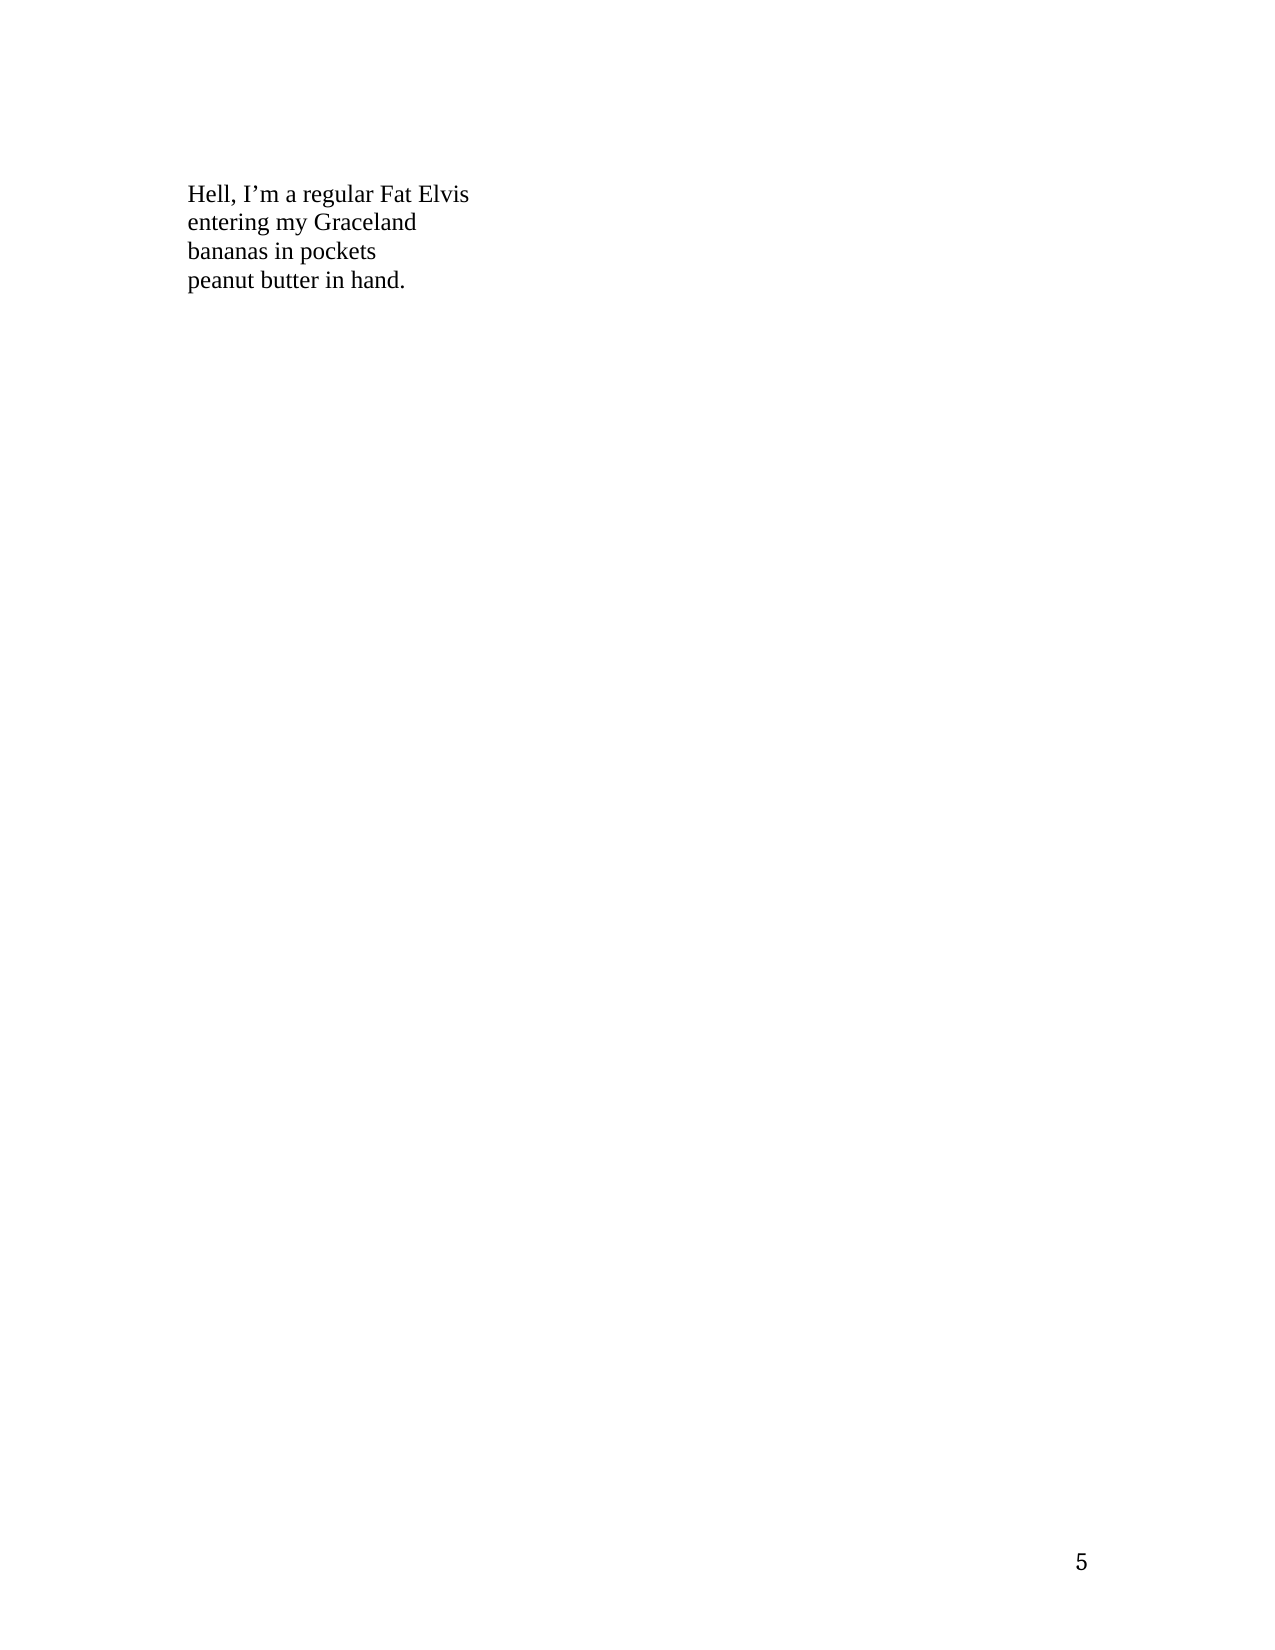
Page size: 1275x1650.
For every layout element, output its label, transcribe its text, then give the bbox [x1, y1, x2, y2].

text Hell, I’m a regular Fat Elvis [187, 179, 1087, 207]
text peanut butter in hand. [187, 265, 1087, 294]
text entering my Graceland [187, 207, 1087, 236]
text bananas in pockets [187, 236, 1087, 265]
